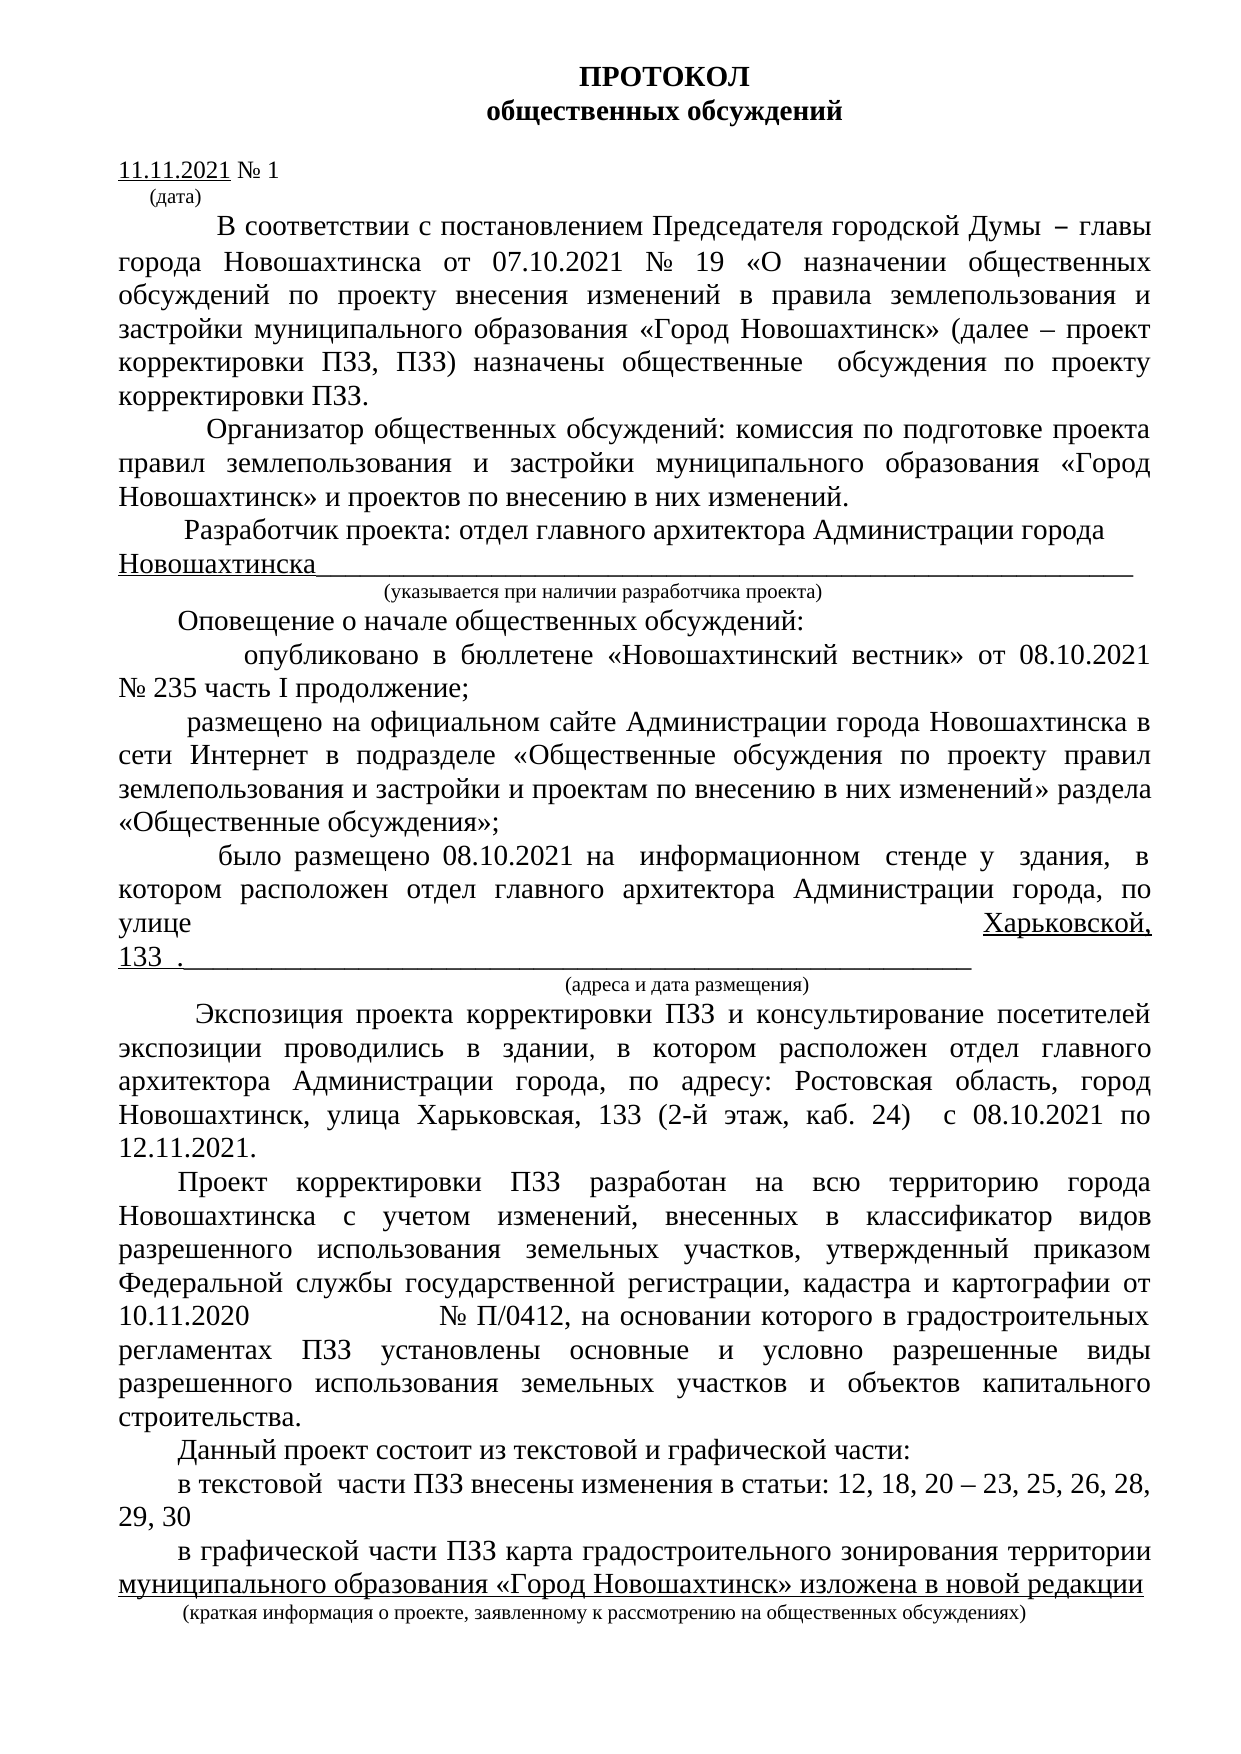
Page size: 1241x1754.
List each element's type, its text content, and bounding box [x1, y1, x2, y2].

text опубликовано в бюллетене «Новошахтинский вестник» от 08.10.2021 № 235 часть I продолжение; [118, 637, 1152, 704]
text Экспозиция проекта корректировки ПЗЗ и консультирование посетителей экспозиции проводились в здании, в котором расположен отдел главного архитектора Администрации города, по адресу: Ростовская область, город Новошахтинск, улица Харьковская, 133 (2-й этаж, каб. 24) с 08.10.2021 по 12.11.2021. [118, 996, 1152, 1164]
text ПРОТОКОЛ [177, 59, 1152, 93]
text Организатор общественных обсуждений: комиссия по подготовке проекта правил землепользования и застройки муниципального образования «Город Новошахтинск» и проектов по внесению в них изменений. [118, 412, 1152, 512]
text Данный проект состоит из текстовой и графической части: [177, 1432, 1152, 1466]
text (дата) [118, 184, 1152, 208]
title Оповещение о начале общественных обсуждений: [118, 603, 1152, 637]
text общественных обсуждений [177, 93, 1152, 126]
text (указывается при наличии разработчика проекта) [118, 579, 1152, 603]
text (адреса и дата размещения) [118, 972, 1152, 996]
text Проект корректировки ПЗЗ разработан на всю территорию города Новошахтинска с учетом изменений, внесенных в классификатор видов разрешенного использования земельных участков, утвержденный приказом Федеральной службы государственной регистрации, кадастра и картографии от 10.11.2020 № П/0412, на основании которого в градостроительных регламентах ПЗЗ установлены основные и условно разрешенные виды разрешенного использования земельных участков и объектов капитального строительства. [118, 1164, 1152, 1432]
text 11.11.2021 № 1 [118, 155, 1152, 184]
text в графической части ПЗЗ карта градостроительного зонирования территории муниципального образования «Город Новошахтинск» изложена в новой редакции [118, 1533, 1152, 1600]
text В соответствии с постановлением Председателя городской Думы – главы города Новошахтинска от 07.10.2021 № 19 «О назначении общественных обсуждений по проекту внесения изменений в правила землепользования и застройки муниципального образования «Город Новошахтинск» (далее – проект корректировки ПЗЗ, ПЗЗ) назначены общественные обсуждения по проекту корректировки ПЗЗ. [118, 208, 1152, 412]
text Разработчик проекта: отдел главного архитектора Администрации города Новошахтинска________________________________________________________ [118, 512, 1152, 579]
text было размещено 08.10.2021 на информационном стенде у здания, в котором расположен отдел главного архитектора Администрации города, по улице Харьковской, 133 .______________________________________________________ [118, 838, 1152, 972]
text (краткая информация о проекте, заявленному к рассмотрению на общественных обсуждениях) [118, 1600, 1152, 1624]
text в текстовой части ПЗЗ внесены изменения в статьи: 12, 18, 20 – 23, 25, 26, 28, 29, 30 [118, 1466, 1152, 1533]
text размещено на официальном сайте Администрации города Новошахтинска в сети Интернет в подразделе «Общественные обсуждения по проекту правил землепользования и застройки и проектам по внесению в них изменений» раздела «Общественные обсуждения»; [118, 704, 1152, 838]
